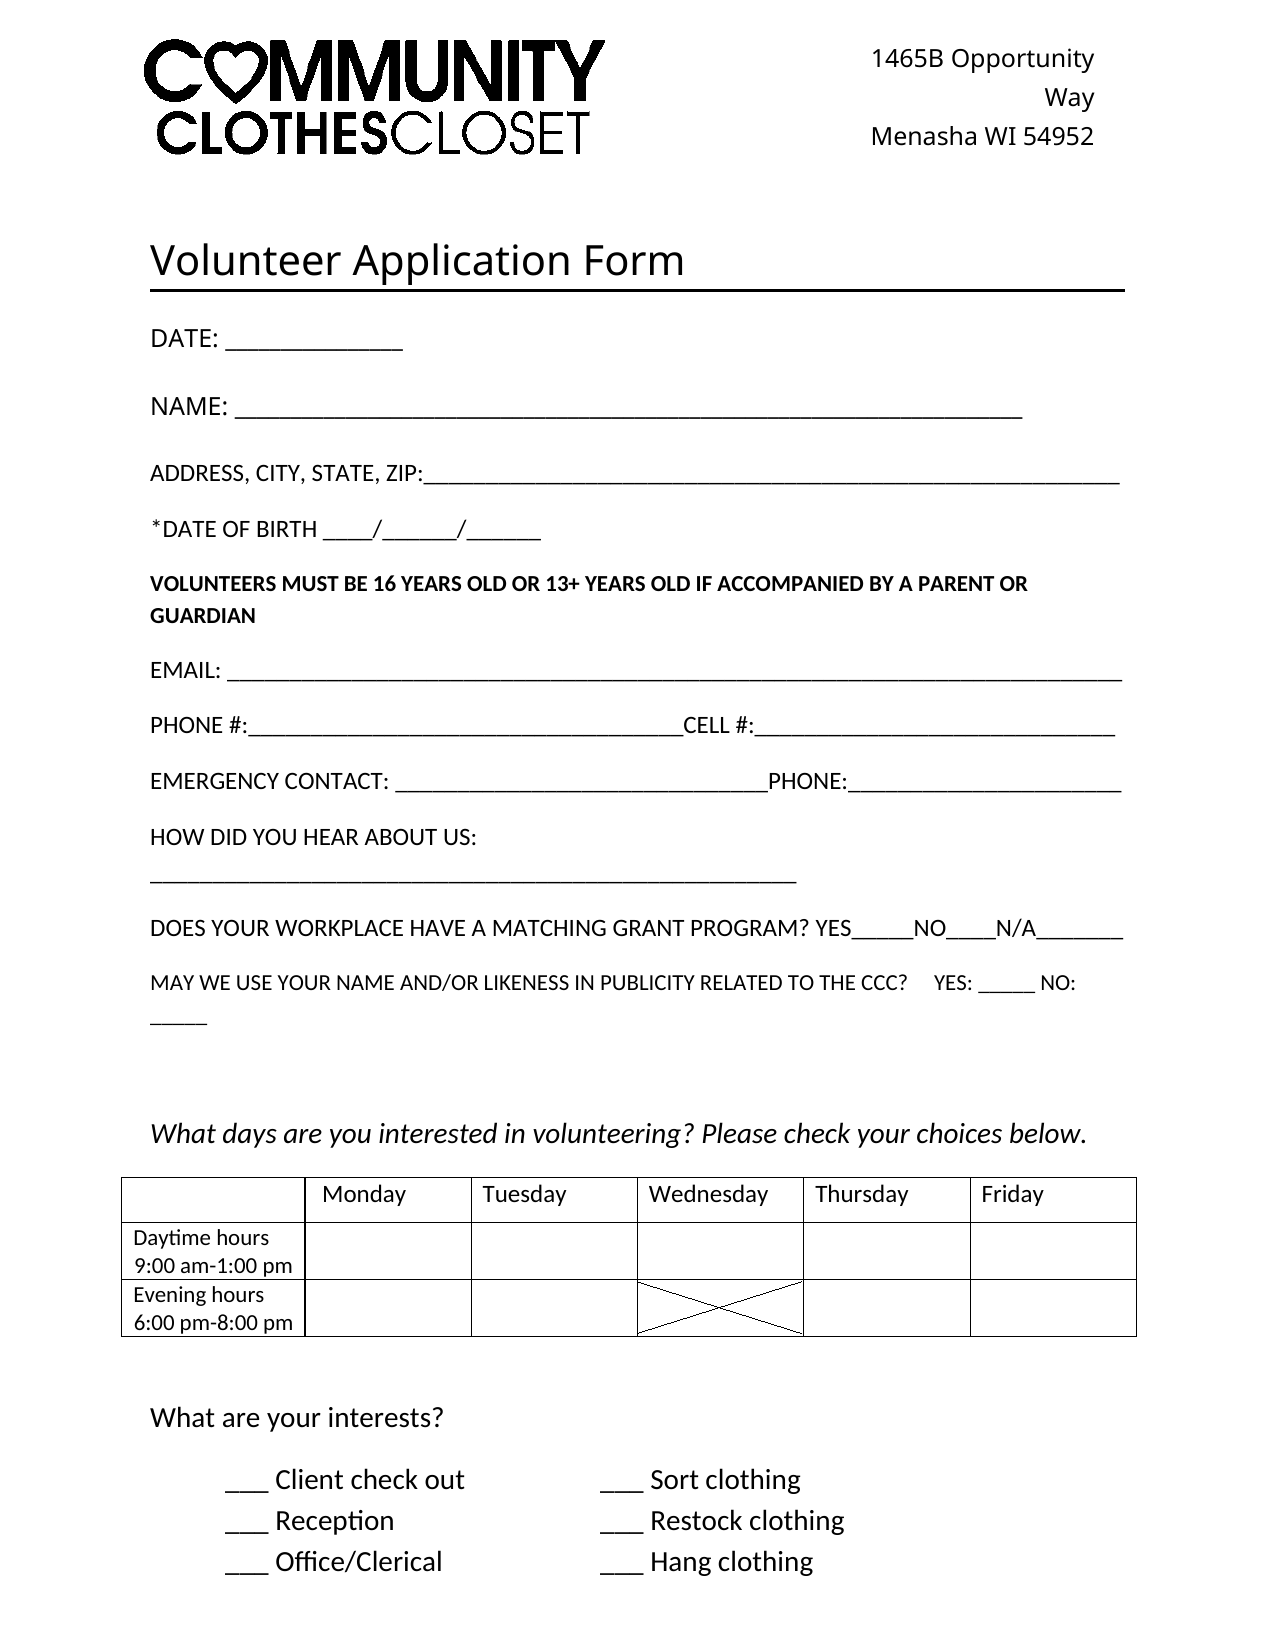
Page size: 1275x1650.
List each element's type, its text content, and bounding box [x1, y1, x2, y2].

text NAME: _______________________________________________________________________ [150, 389, 1125, 423]
text *DATE OF BIRTH ____/______/______ [150, 513, 1125, 543]
table_cell [804, 1223, 970, 1279]
text DOES YOUR WORKPLACE HAVE A MATCHING GRANT PROGRAM? YES_____NO____N/A_______ [150, 912, 1125, 943]
table_cell [472, 1280, 637, 1336]
table_cell [306, 1223, 471, 1279]
table_cell [804, 1280, 970, 1336]
table_cell [971, 1223, 1136, 1279]
table_header Friday [971, 1178, 1136, 1222]
text What days are you interested in volunteering? Please check your choices below. [150, 1115, 1125, 1151]
text PHONE #:___________________________________CELL #:_____________________________ [150, 710, 1125, 740]
text HOW DID YOU HEAR ABOUT US: ____________________________________________________ [150, 821, 1125, 887]
text ADDRESS, CITY, STATE, ZIP:________________________________________________________ [150, 457, 1125, 487]
table_cell [306, 1280, 471, 1336]
table_header [122, 1178, 304, 1222]
table_header Wednesday [638, 1178, 803, 1222]
table_cell Evening hours 6:00 pm-8:00 pm [122, 1280, 304, 1336]
text Volunteer Application Form [150, 230, 1125, 289]
list ___ Reception ___ Restock clothing [225, 1502, 1125, 1537]
list ___ Client check out ___ Sort clothing [225, 1461, 1125, 1496]
table_header Tuesday [472, 1178, 637, 1222]
table_header Thursday [804, 1178, 970, 1222]
table_header Monday [306, 1178, 471, 1222]
table_cell [971, 1280, 1136, 1336]
text What are your interests? [150, 1399, 1125, 1434]
table_cell [638, 1280, 803, 1336]
text EMERGENCY CONTACT: ______________________________PHONE:______________________ [150, 766, 1125, 796]
list ___ Office/Clerical ___ Hang clothing [225, 1543, 1125, 1578]
text VOLUNTEERS MUST BE 16 YEARS OLD OR 13+ YEARS OLD IF ACCOMPANIED BY A PARENT OR GUARDIAN [150, 569, 1125, 629]
text MAY WE USE YOUR NAME AND/OR LIKENESS IN PUBLICITY RELATED TO THE CCC? YES: _____ NO: _____ [150, 968, 1125, 1028]
text EMAIL: ________________________________________________________________________ [150, 654, 1125, 684]
table_cell [638, 1223, 803, 1279]
text DATE: ________________ [150, 321, 1125, 355]
table_cell Daytime hours 9:00 am-1:00 pm [122, 1223, 304, 1279]
table_cell [472, 1223, 637, 1279]
